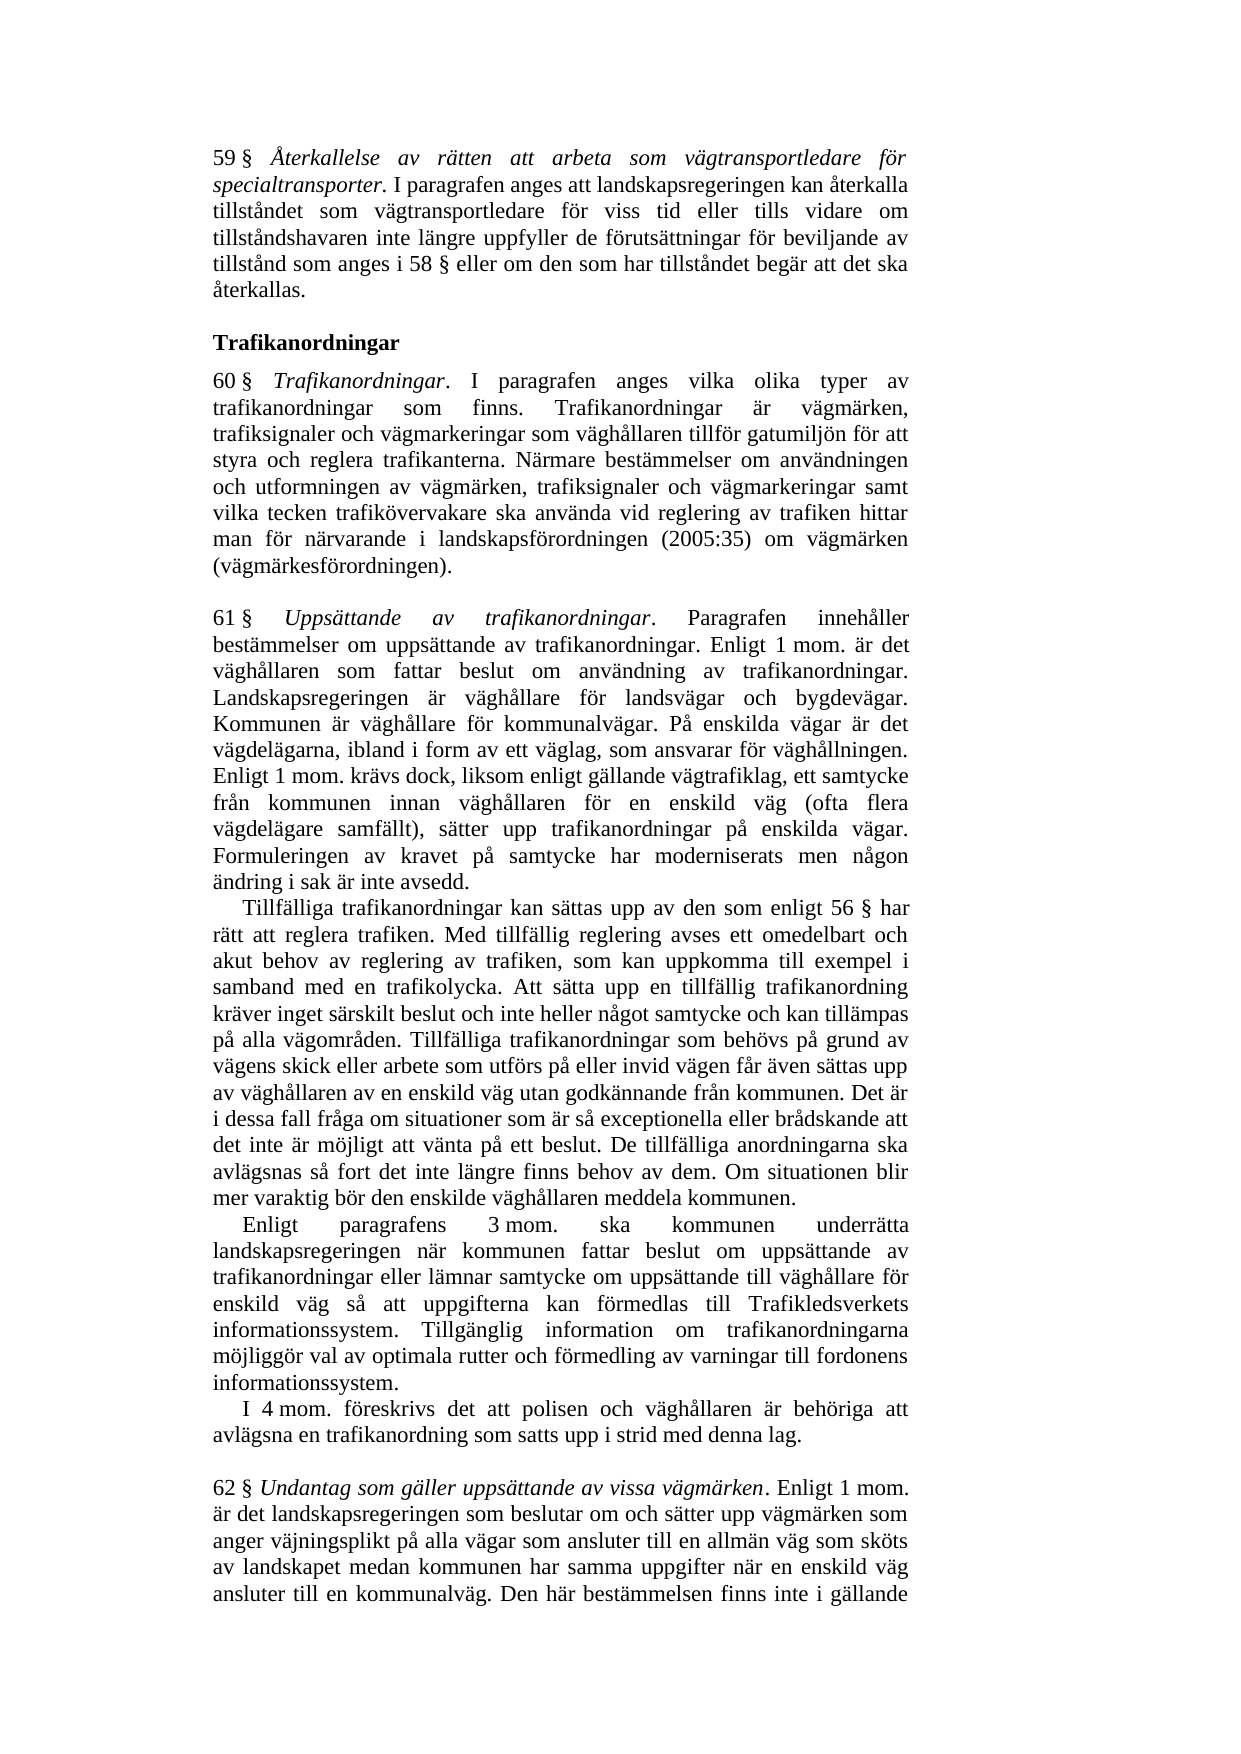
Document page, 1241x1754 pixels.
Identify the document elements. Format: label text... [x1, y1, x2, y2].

text Trafikanordningar [213, 329, 909, 355]
text Enligt paragrafens 3 mom. ska kommunen underrätta landskapsregeringen när kommunen fattar beslut om uppsättande av trafikanordningar eller lämnar samtycke om uppsättande till väghållare för enskild väg så att uppgifterna kan förmedlas till Trafikledsverkets informationssystem. Tillgänglig information om trafikanordningarna möjliggör val av optimala rutter och förmedling av varningar till fordonens informationssystem. [213, 1211, 909, 1395]
text I 4 mom. föreskrivs det att polisen och väghållaren är behöriga att avlägsna en trafikanordning som satts upp i strid med denna lag. [213, 1395, 909, 1448]
text 59 § Återkallelse av rätten att arbeta som vägtransportledare för specialtransporter. I paragrafen anges att landskapsregeringen kan återkalla tillståndet som vägtransportledare för viss tid eller tills vidare om tillståndshavaren inte längre uppfyller de förutsättningar för beviljande av tillstånd som anges i 58 § eller om den som har tillståndet begär att det ska återkallas. [213, 144, 909, 303]
text Tillfälliga trafikanordningar kan sättas upp av den som enligt 56 § har rätt att reglera trafiken. Med tillfällig reglering avses ett omedelbart och akut behov av reglering av trafiken, som kan uppkomma till exempel i samband med en trafikolycka. Att sätta upp en tillfällig trafikanordning kräver inget särskilt beslut och inte heller något samtycke och kan tillämpas på alla vägområden. Tillfälliga trafikanordningar som behövs på grund av vägens skick eller arbete som utförs på eller invid vägen får även sättas upp av väghållaren av en enskild väg utan godkännande från kommunen. Det är i dessa fall fråga om situationer som är så exceptionella eller brådskande att det inte är möjligt att vänta på ett beslut. De tillfälliga anordningarna ska avlägsnas så fort det inte längre finns behov av dem. Om situationen blir mer varaktig bör den enskilde väghållaren meddela kommunen. [213, 894, 909, 1211]
text 60 § Trafikanordningar. I paragrafen anges vilka olika typer av trafikanordningar som finns. Trafikanordningar är vägmärken, trafiksignaler och vägmarkeringar som väghållaren tillför gatumiljön för att styra och reglera trafikanterna. Närmare bestämmelser om användningen och utformningen av vägmärken, trafiksignaler och vägmarkeringar samt vilka tecken trafikövervakare ska använda vid reglering av trafiken hittar man för närvarande i landskapsförordningen (2005:35) om vägmärken (vägmärkesförordningen). [213, 367, 909, 578]
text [213, 1474, 909, 1606]
text 61 § Uppsättande av trafikanordningar. Paragrafen innehåller bestämmelser om uppsättande av trafikanordningar. Enligt 1 mom. är det väghållaren som fattar beslut om användning av trafikanordningar. Landskapsregeringen är väghållare för landsvägar och bygdevägar. Kommunen är väghållare för kommunalvägar. På enskilda vägar är det vägdelägarna, ibland i form av ett väglag, som ansvarar för väghållningen. Enligt 1 mom. krävs dock, liksom enligt gällande vägtrafiklag, ett samtycke från kommunen innan väghållaren för en enskild väg (ofta flera vägdelägare samfällt), sätter upp trafikanordningar på enskilda vägar. Formuleringen av kravet på samtycke har moderniserats men någon ändring i sak är inte avsedd. [213, 604, 909, 894]
